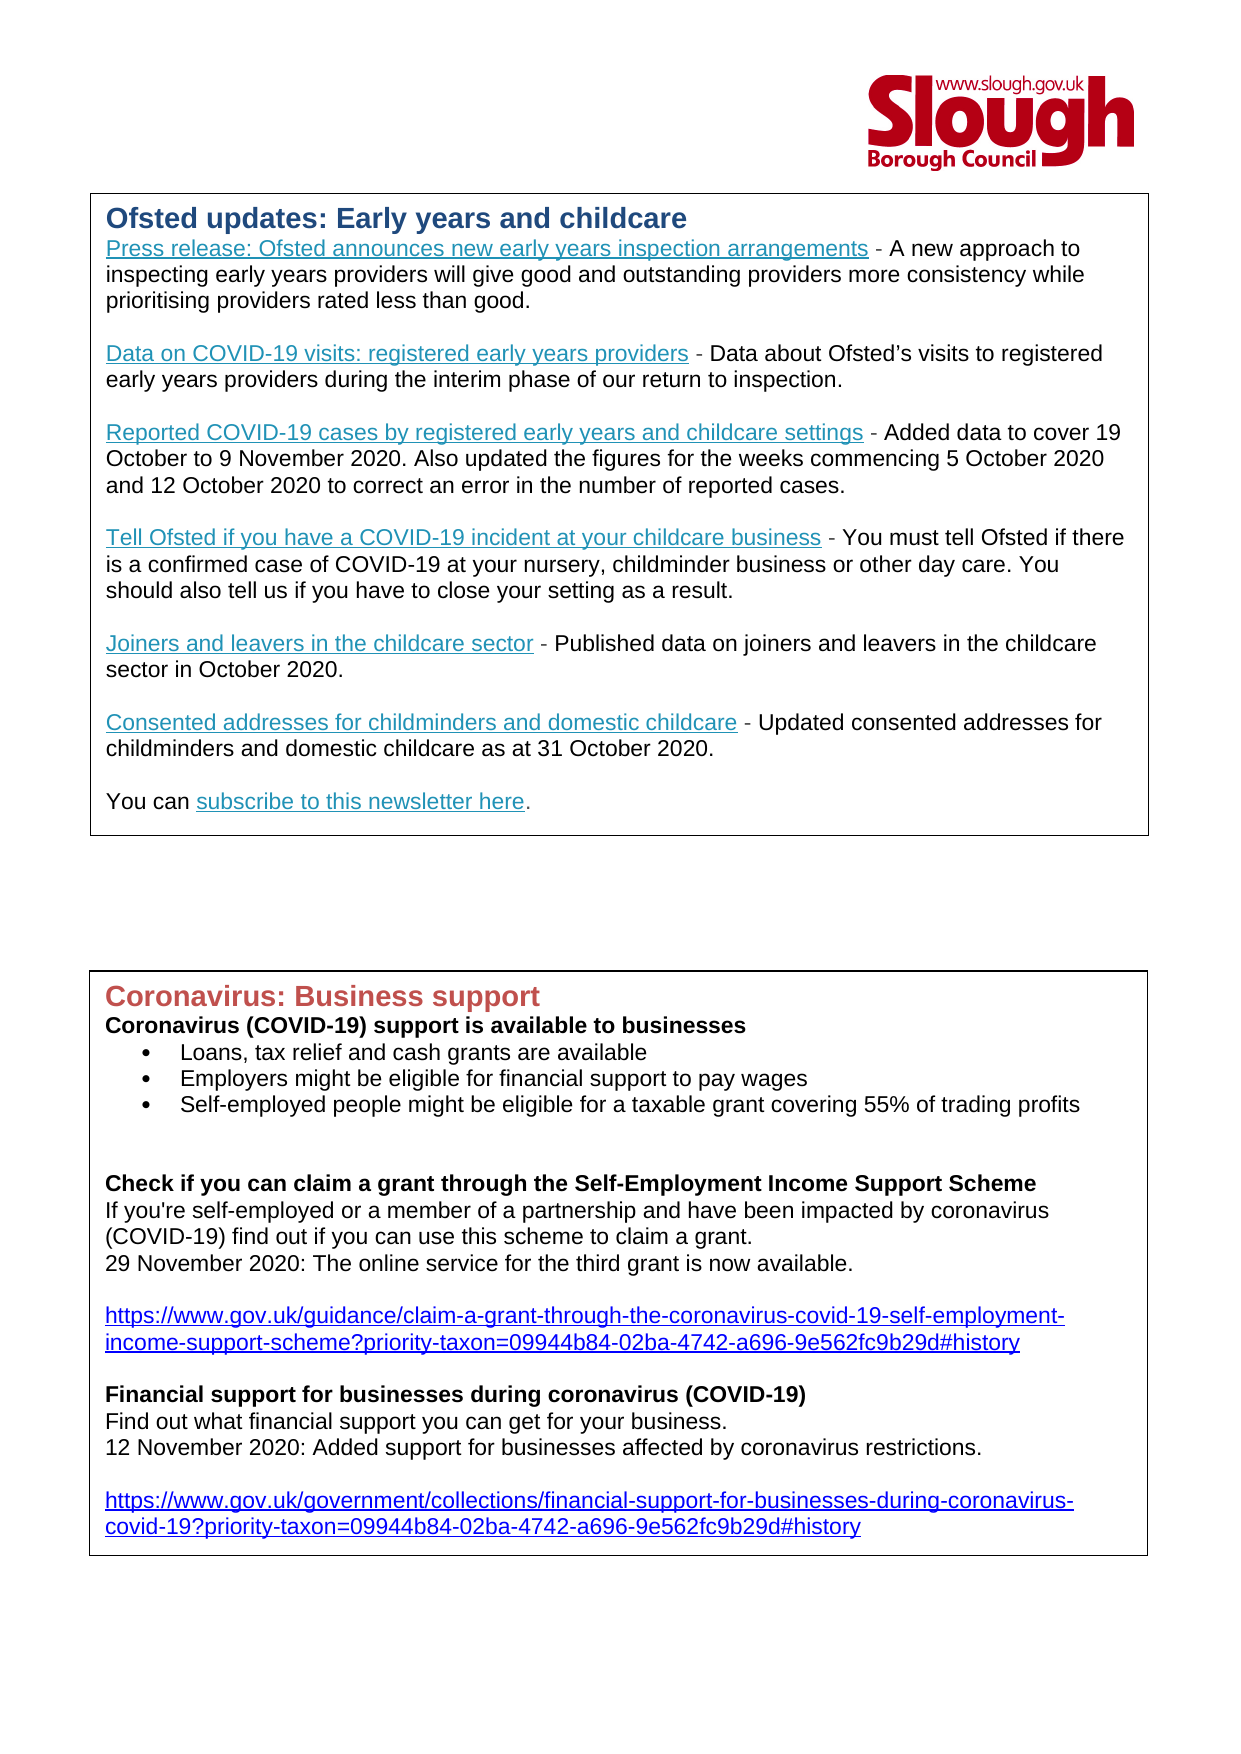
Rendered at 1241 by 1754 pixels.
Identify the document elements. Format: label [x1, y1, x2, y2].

picture [868, 75, 1134, 171]
